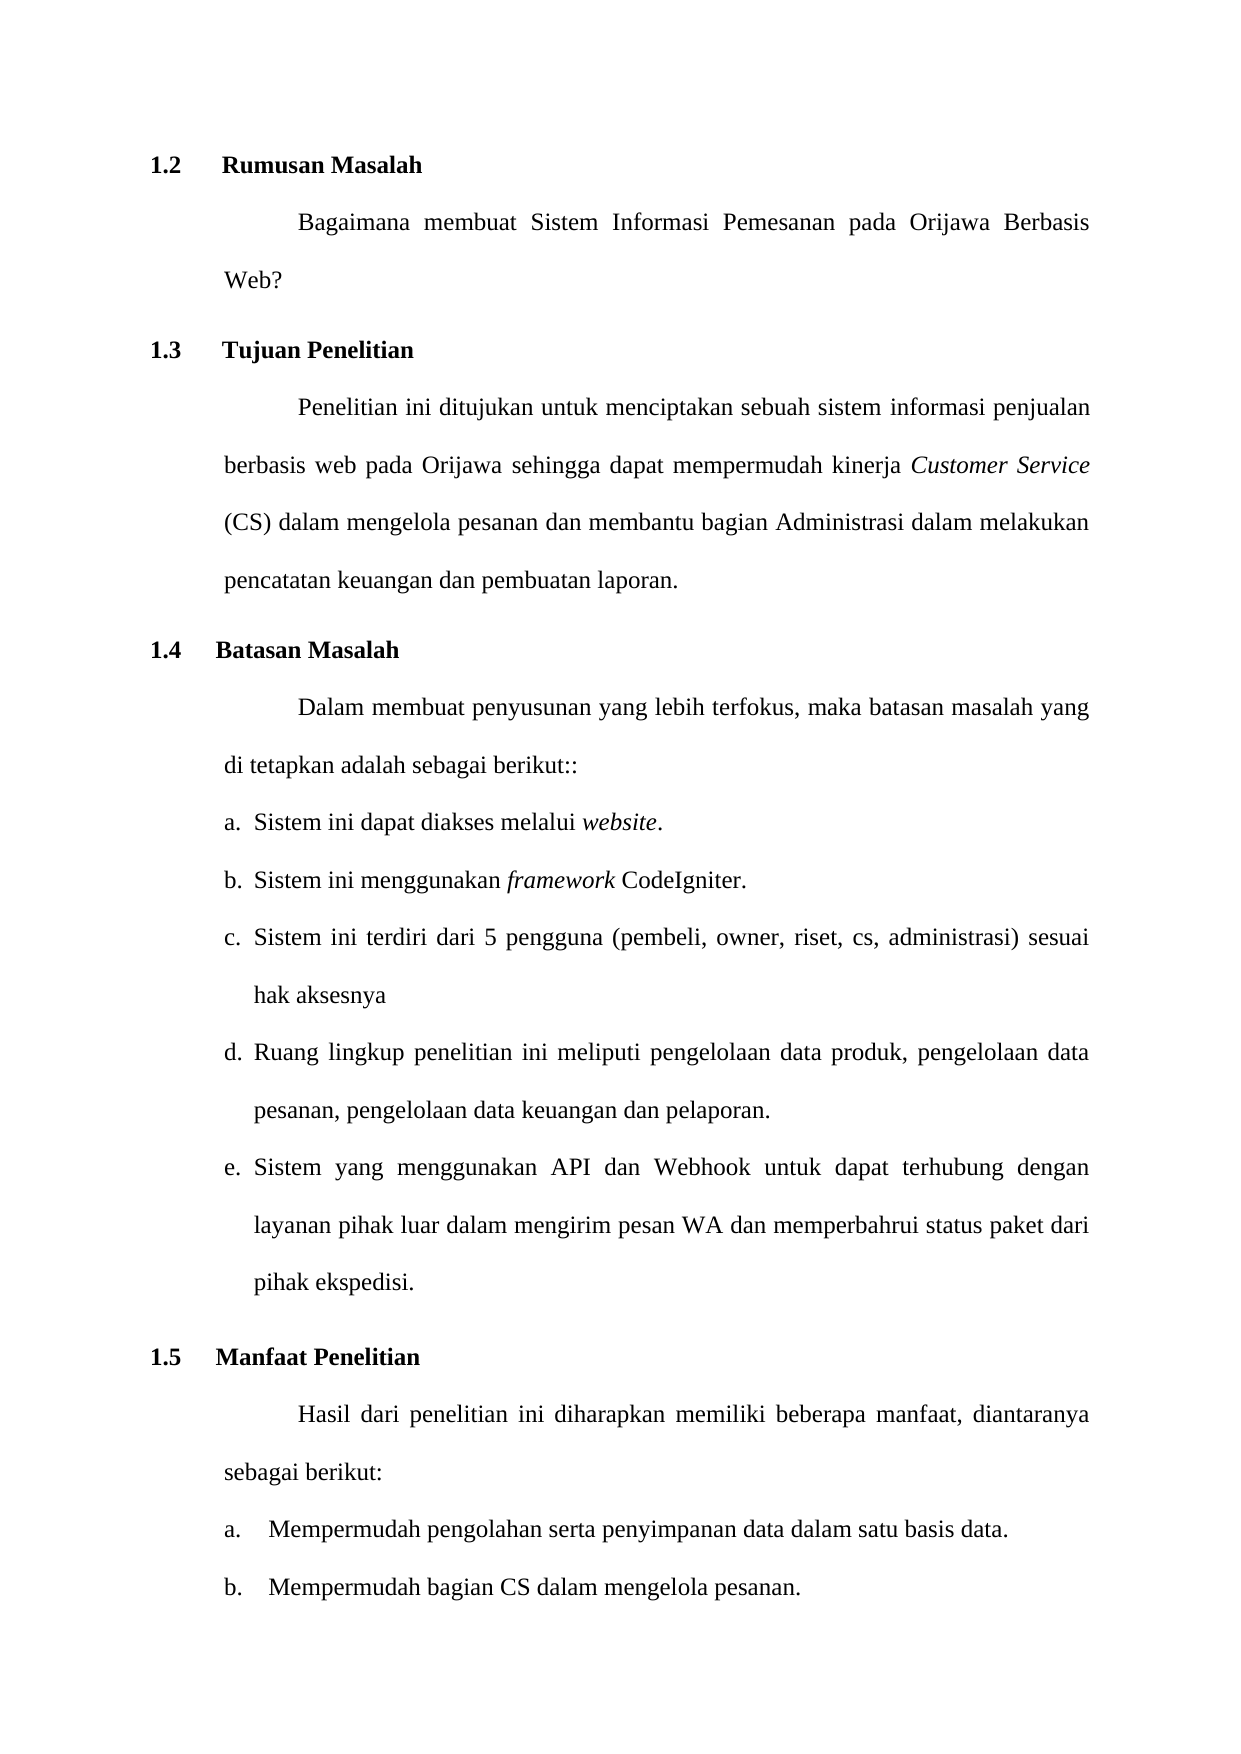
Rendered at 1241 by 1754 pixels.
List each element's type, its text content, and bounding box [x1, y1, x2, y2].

text Penelitian ini ditujukan untuk menciptakan sebuah sistem informasi penjualan berbasis web pada Orijawa sehingga dapat mempermudah kinerja Customer Service (CS) dalam mengelola pesanan dan membantu bagian Administrasi dalam melakukan pencatatan keuangan dan pembuatan laporan. [224, 392, 1090, 594]
subtitle Tujuan Penelitian [150, 335, 1090, 364]
list Sistem ini dapat diakses melalui website. [224, 807, 1090, 836]
list Sistem ini terdiri dari 5 pengguna (pembeli, owner, riset, cs, administrasi) sesuai hak aksesnya [224, 922, 1090, 1009]
subtitle Batasan Masalah [150, 635, 1090, 664]
text Dalam membuat penyusunan yang lebih terfokus, maka batasan masalah yang di tetapkan adalah sebagai berikut:: [224, 692, 1090, 779]
text Bagaimana membuat Sistem Informasi Pemesanan pada Orijawa Berbasis Web? [224, 207, 1090, 294]
list Ruang lingkup penelitian ini meliputi pengelolaan data produk, pengelolaan data pesanan, pengelolaan data keuangan dan pelaporan. [224, 1037, 1090, 1124]
list Sistem yang menggunakan API dan Webhook untuk dapat terhubung dengan layanan pihak luar dalam mengirim pesan WA dan memperbahrui status paket dari pihak ekspedisi. [224, 1152, 1090, 1296]
list Mempermudah pengolahan serta penyimpanan data dalam satu basis data. [224, 1514, 1090, 1543]
list Mempermudah bagian CS dalam mengelola pesanan. [224, 1572, 1090, 1600]
list Sistem ini menggunakan framework CodeIgniter. [224, 865, 1090, 894]
text Hasil dari penelitian ini diharapkan memiliki beberapa manfaat, diantaranya sebagai berikut: [224, 1399, 1090, 1485]
subtitle Manfaat Penelitian [150, 1342, 1090, 1370]
subtitle Rumusan Masalah [150, 150, 1090, 179]
